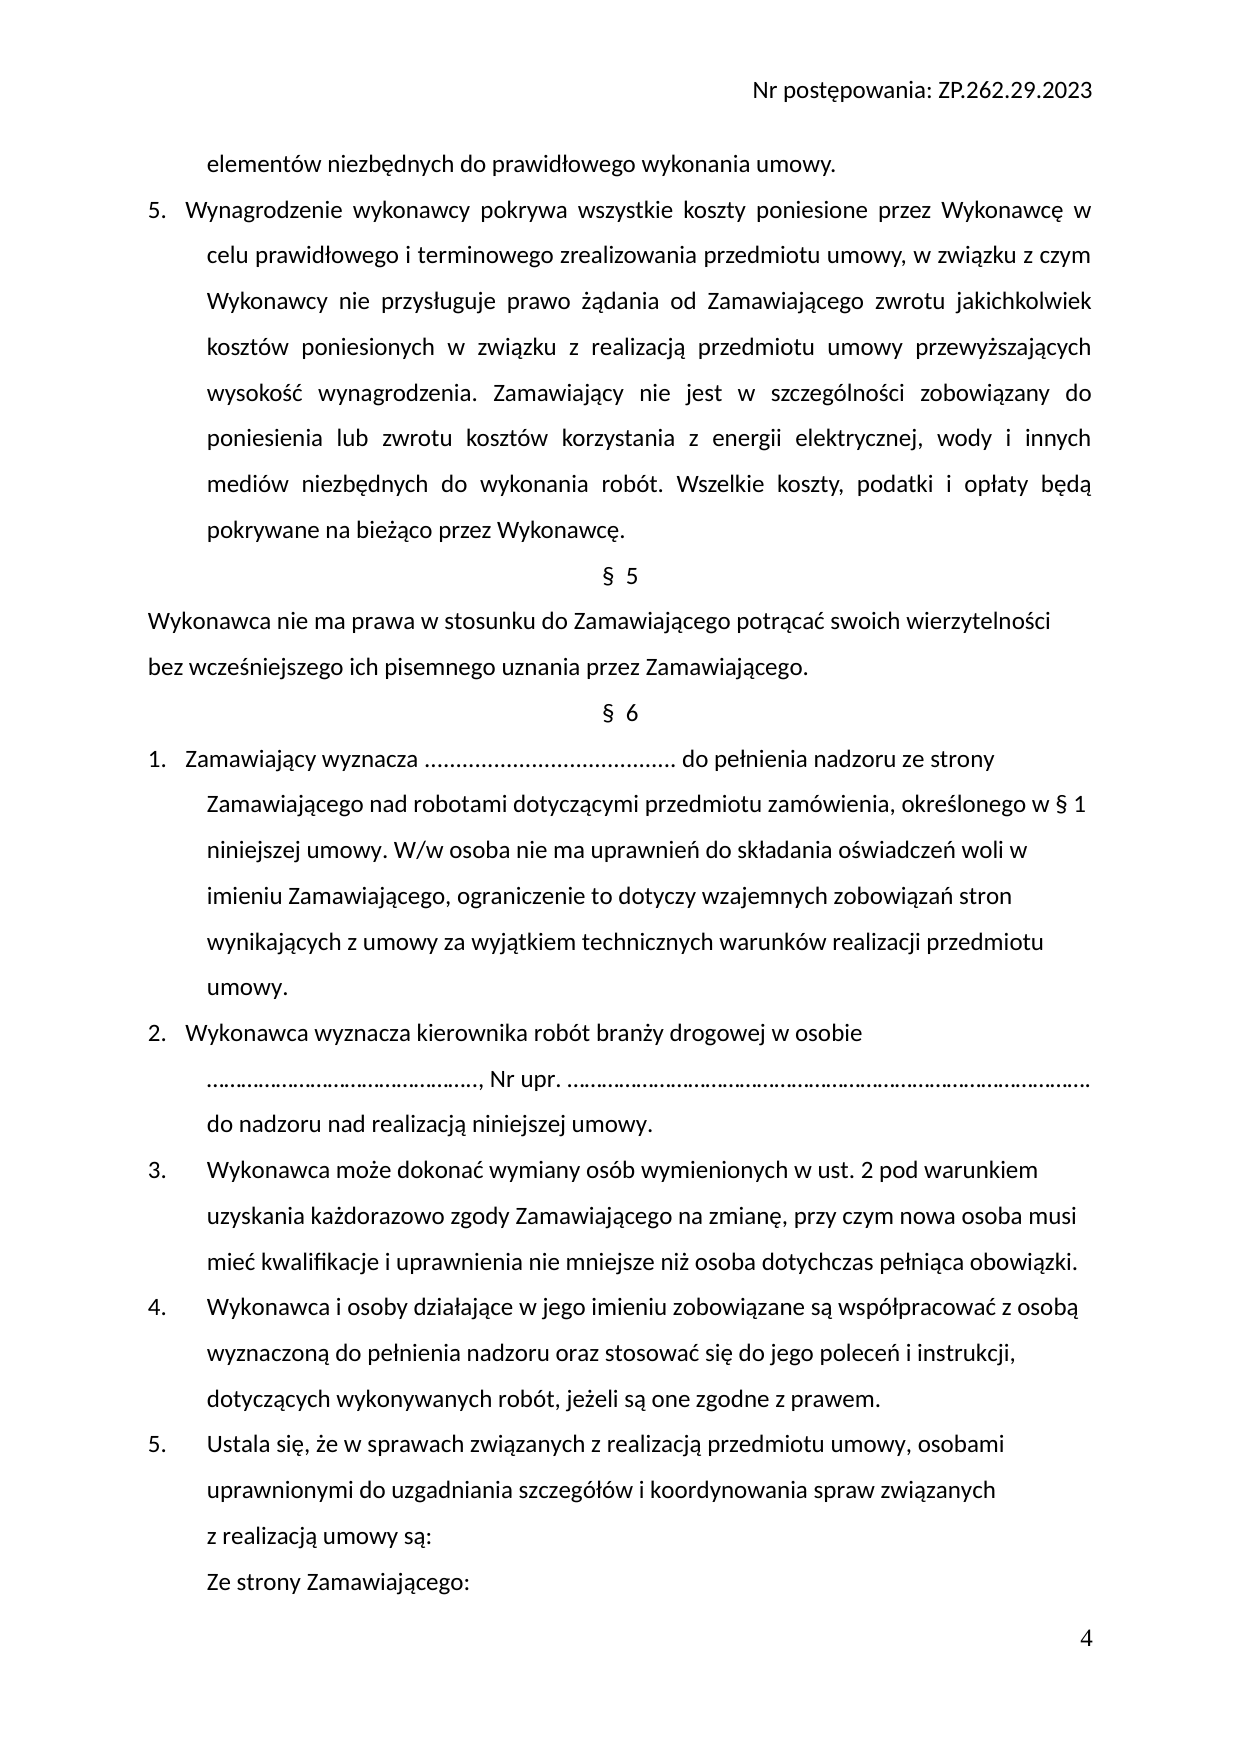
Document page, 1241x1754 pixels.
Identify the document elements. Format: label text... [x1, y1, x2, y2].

text 5. Ustala się, że w sprawach związanych z realizacją przedmiotu umowy, osobami uprawnionymi do uzgadniania szczegółów i koordynowania spraw związanych z realizacją umowy są: [148, 1429, 1097, 1551]
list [148, 148, 1093, 179]
list Zamawiający wyznacza ........................................ do pełnienia nadzoru ze strony Zamawiającego nad robotami dotyczącymi przedmiotu zamówienia, określonego w § 1 niniejszej umowy. W/w osoba nie ma uprawnień do składania oświadczeń woli w imieniu Zamawiającego, ograniczenie to dotyczy wzajemnych zobowiązań stron wynikających z umowy za wyjątkiem technicznych warunków realizacji przedmiotu umowy. [148, 743, 1093, 1002]
text § 6 [148, 697, 1093, 727]
text Wykonawca nie ma prawa w stosunku do Zamawiającego potrącać swoich wierzytelności bez wcześniejszego ich pisemnego uznania przez Zamawiającego. [148, 606, 1093, 682]
list Wynagrodzenie wykonawcy pokrywa wszystkie koszty poniesione przez Wykonawcę w celu prawidłowego i terminowego zrealizowania przedmiotu umowy, w związku z czym Wykonawcy nie przysługuje prawo żądania od Zamawiającego zwrotu jakichkolwiek kosztów poniesionych w związku z realizacją przedmiotu umowy przewyższających wysokość wynagrodzenia. Zamawiający nie jest w szczególności zobowiązany do poniesienia lub zwrotu kosztów korzystania z energii elektrycznej, wody i innych mediów niezbędnych do wykonania robót. Wszelkie koszty, podatki i opłaty będą pokrywane na bieżąco przez Wykonawcę. [148, 194, 1093, 544]
text 3. Wykonawca może dokonać wymiany osób wymienionych w ust. 2 pod warunkiem uzyskania każdorazowo zgody Zamawiającego na zmianę, przy czym nowa osoba musi mieć kwalifikacje i uprawnienia nie mniejsze niż osoba dotychczas pełniąca obowiązki. [148, 1154, 1097, 1276]
text 4. Wykonawca i osoby działające w jego imieniu zobowiązane są współpracować z osobą wyznaczoną do pełnienia nadzoru oraz stosować się do jego poleceń i instrukcji, dotyczących wykonywanych robót, jeżeli są one zgodne z prawem. [148, 1291, 1097, 1413]
text § 5 [148, 560, 1093, 590]
text Ze strony Zamawiającego: [148, 1566, 1097, 1596]
list Wykonawca wyznacza kierownika robót branży drogowej w osobie ……………………………………….., Nr upr. ………………………………………………………………………………. do nadzoru nad realizacją niniejszej umowy. [148, 1017, 1093, 1139]
